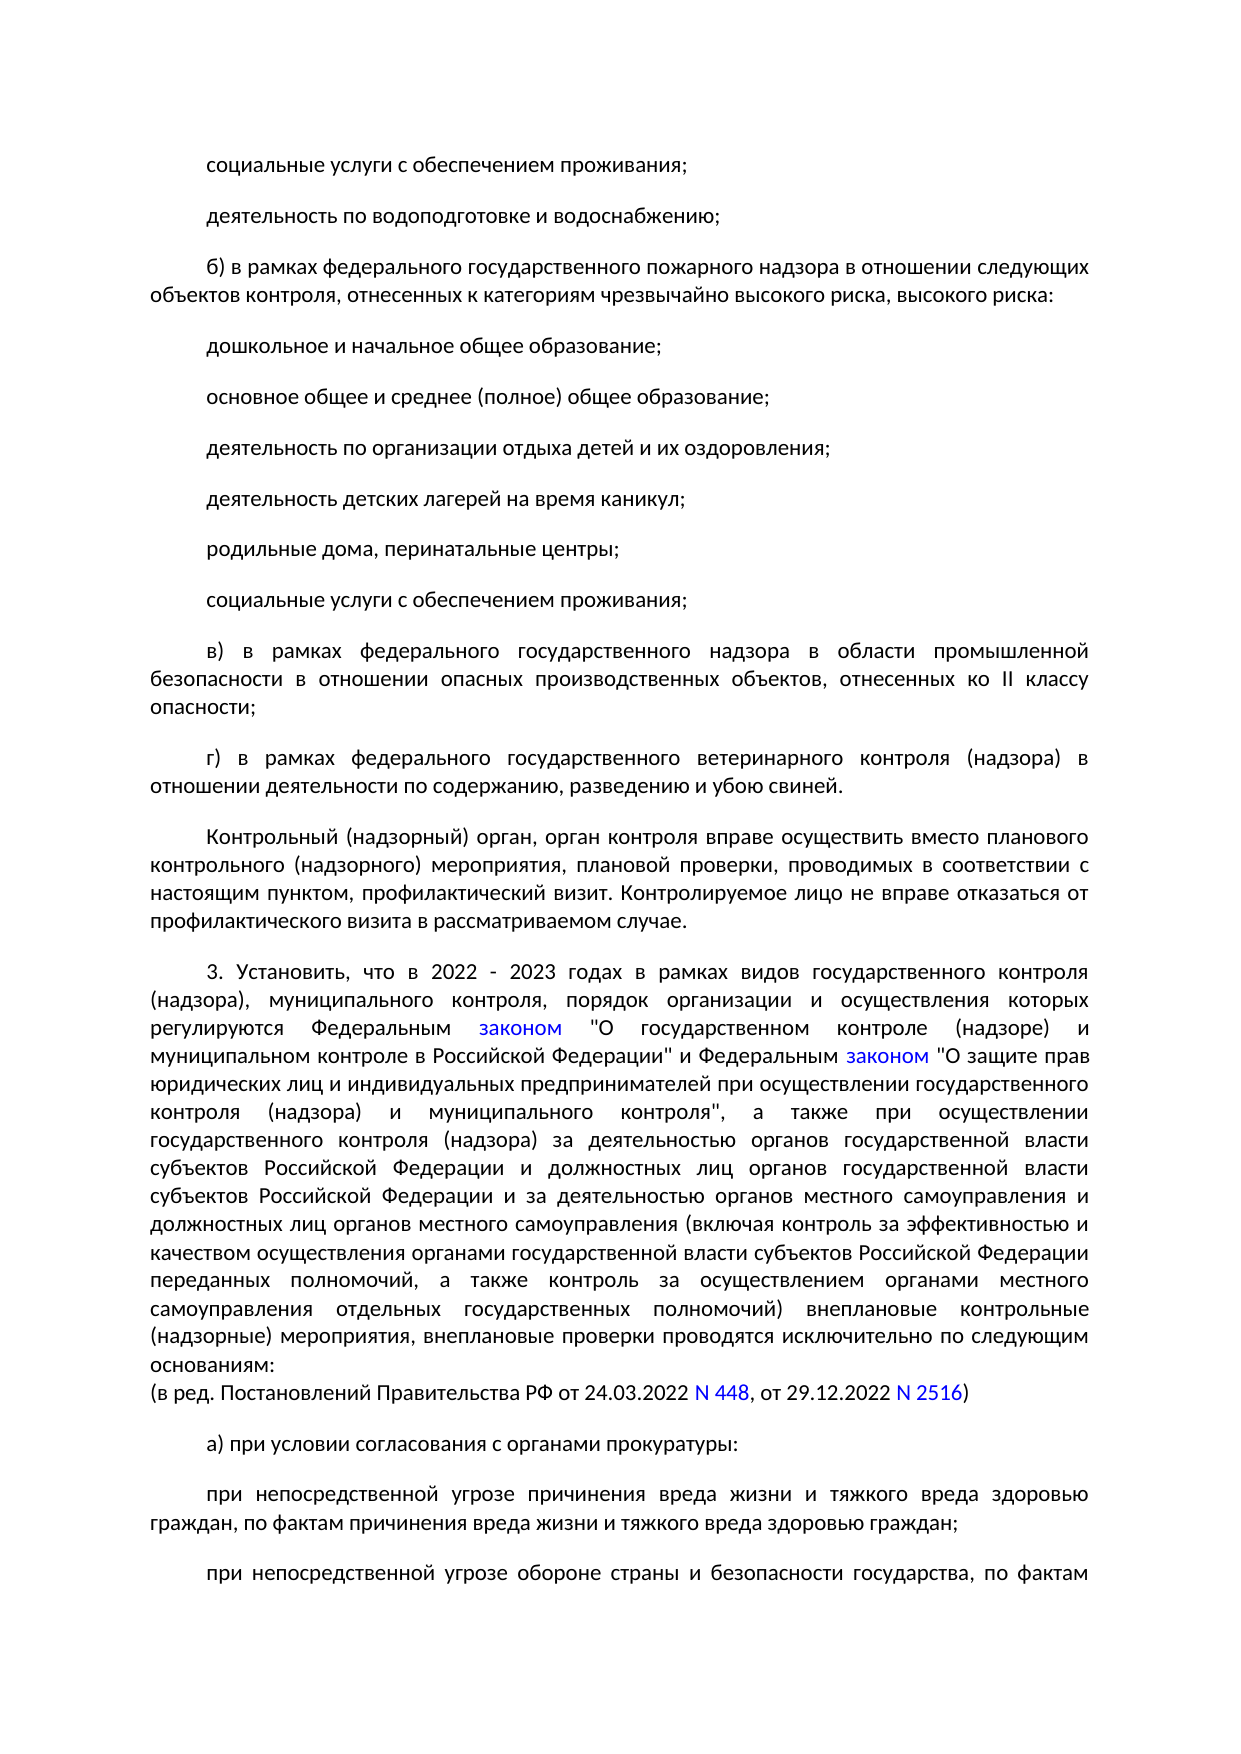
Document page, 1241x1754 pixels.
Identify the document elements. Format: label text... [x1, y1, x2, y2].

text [150, 1558, 1090, 1587]
text Контрольный (надзорный) орган, орган контроля вправе осуществить вместо планового контрольного (надзорного) мероприятия, плановой проверки, проводимых в соответствии с настоящим пунктом, профилактический визит. Контролируемое лицо не вправе отказаться от профилактического визита в рассматриваемом случае. [150, 822, 1090, 934]
text 3. Установить, что в 2022 - 2023 годах в рамках видов государственного контроля (надзора), муниципального контроля, порядок организации и осуществления которых регулируются Федеральным законом "О государственном контроле (надзоре) и муниципальном контроле в Российской Федерации" и Федеральным законом "О защите прав юридических лиц и индивидуальных предпринимателей при осуществлении государственного контроля (надзора) и муниципального контроля", а также при осуществлении государственного контроля (надзора) за деятельностью органов государственной власти субъектов Российской Федерации и должностных лиц органов государственной власти субъектов Российской Федерации и за деятельностью органов местного самоуправления и должностных лиц органов местного самоуправления (включая контроль за эффективностью и качеством осуществления органами государственной власти субъектов Российской Федерации переданных полномочий, а также контроль за осуществлением органами местного самоуправления отдельных государственных полномочий) внеплановые контрольные (надзорные) мероприятия, внеплановые проверки проводятся исключительно по следующим основаниям: [150, 957, 1090, 1378]
text а) при условии согласования с органами прокуратуры: [150, 1429, 1090, 1457]
text г) в рамках федерального государственного ветеринарного контроля (надзора) в отношении деятельности по содержанию, разведению и убою свиней. [150, 743, 1090, 799]
text деятельность детских лагерей на время каникул; [150, 484, 1090, 512]
text социальные услуги с обеспечением проживания; [150, 586, 1090, 613]
text б) в рамках федерального государственного пожарного надзора в отношении следующих объектов контроля, отнесенных к категориям чрезвычайно высокого риска, высокого риска: [150, 252, 1090, 308]
text родильные дома, перинатальные центры; [150, 534, 1090, 563]
text дошкольное и начальное общее образование; [150, 331, 1090, 359]
text социальные услуги с обеспечением проживания; [150, 150, 1090, 178]
text основное общее и среднее (полное) общее образование; [150, 382, 1090, 410]
text при непосредственной угрозе причинения вреда жизни и тяжкого вреда здоровью граждан, по фактам причинения вреда жизни и тяжкого вреда здоровью граждан; [150, 1479, 1090, 1536]
text деятельность по водоподготовке и водоснабжению; [150, 201, 1090, 229]
text в) в рамках федерального государственного надзора в области промышленной безопасности в отношении опасных производственных объектов, отнесенных ко II классу опасности; [150, 636, 1090, 721]
text деятельность по организации отдыха детей и их оздоровления; [150, 433, 1090, 461]
text (в ред. Постановлений Правительства РФ от 24.03.2022 N 448, от 29.12.2022 N 2516) [150, 1378, 1090, 1406]
